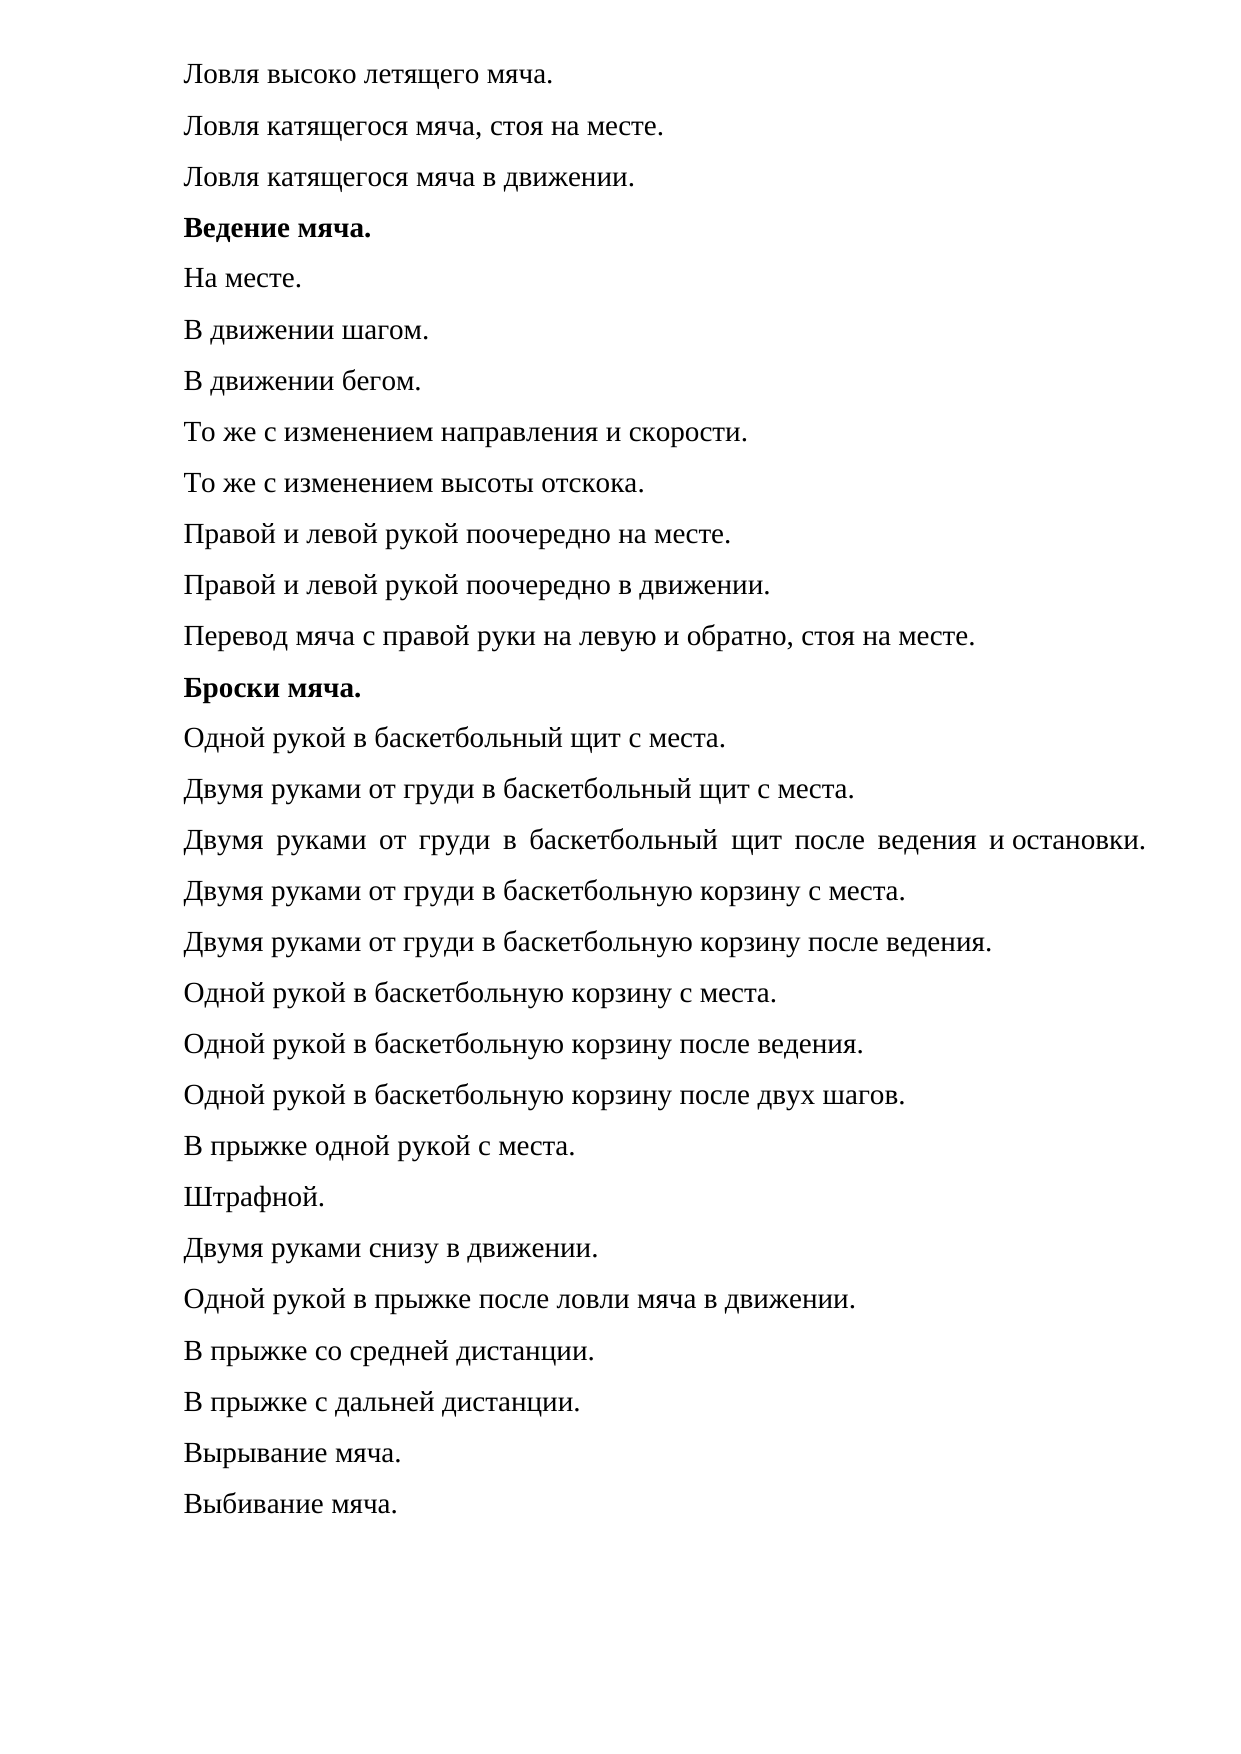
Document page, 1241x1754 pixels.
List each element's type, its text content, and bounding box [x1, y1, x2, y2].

list В прыжке со средней дистанции. [177, 1333, 1178, 1366]
list Одной рукой в баскетбольную корзину с места. [146, 975, 1178, 1009]
list В прыжке с дальней дистанции. [177, 1384, 1178, 1417]
list Одной рукой в баскетбольный щит с места. [146, 720, 1178, 754]
list В движении бегом. [146, 363, 1178, 396]
list Перевод мяча с правой руки на левую и обратно, стоя на месте. [146, 618, 1178, 652]
list Двумя руками от груди в баскетбольную корзину с места. [146, 873, 1178, 907]
list Выбивание мяча. [177, 1486, 1178, 1519]
list Одной рукой в баскетбольную корзину после двух шагов. [146, 1077, 1178, 1111]
subtitle Ведение мяча. [177, 210, 1178, 244]
subtitle Броски мяча. [177, 670, 1178, 703]
list Ловля катящегося мяча в движении. [177, 159, 1178, 192]
list Штрафной. [177, 1179, 1178, 1213]
list То же с изменением высоты отскока. [146, 465, 1178, 498]
list Правой и левой рукой поочередно в движении. [146, 567, 1178, 601]
list На месте. [146, 261, 1178, 294]
list Одной рукой в прыжке после ловли мяча в движении. [177, 1282, 1178, 1315]
list В прыжке одной рукой с места. [146, 1128, 1178, 1162]
list Вырывание мяча. [177, 1435, 1178, 1468]
list Ловля катящегося мяча, стоя на месте. [177, 108, 1178, 141]
list В движении шагом. [146, 312, 1178, 345]
list Двумя руками от груди в баскетбольный щит после ведения и остановки. [177, 822, 1152, 856]
list Двумя руками от груди в баскетбольную корзину после ведения. [146, 924, 1178, 957]
list Двумя руками снизу в движении. [177, 1231, 1178, 1264]
list Правой и левой рукой поочередно на месте. [146, 516, 1178, 550]
list Ловля высоко летящего мяча. [177, 56, 1178, 90]
list Двумя руками от груди в баскетбольный щит с места. [146, 771, 1178, 805]
list То же с изменением направления и скорости. [146, 414, 1178, 447]
list Одной рукой в баскетбольную корзину после ведения. [146, 1026, 1178, 1060]
